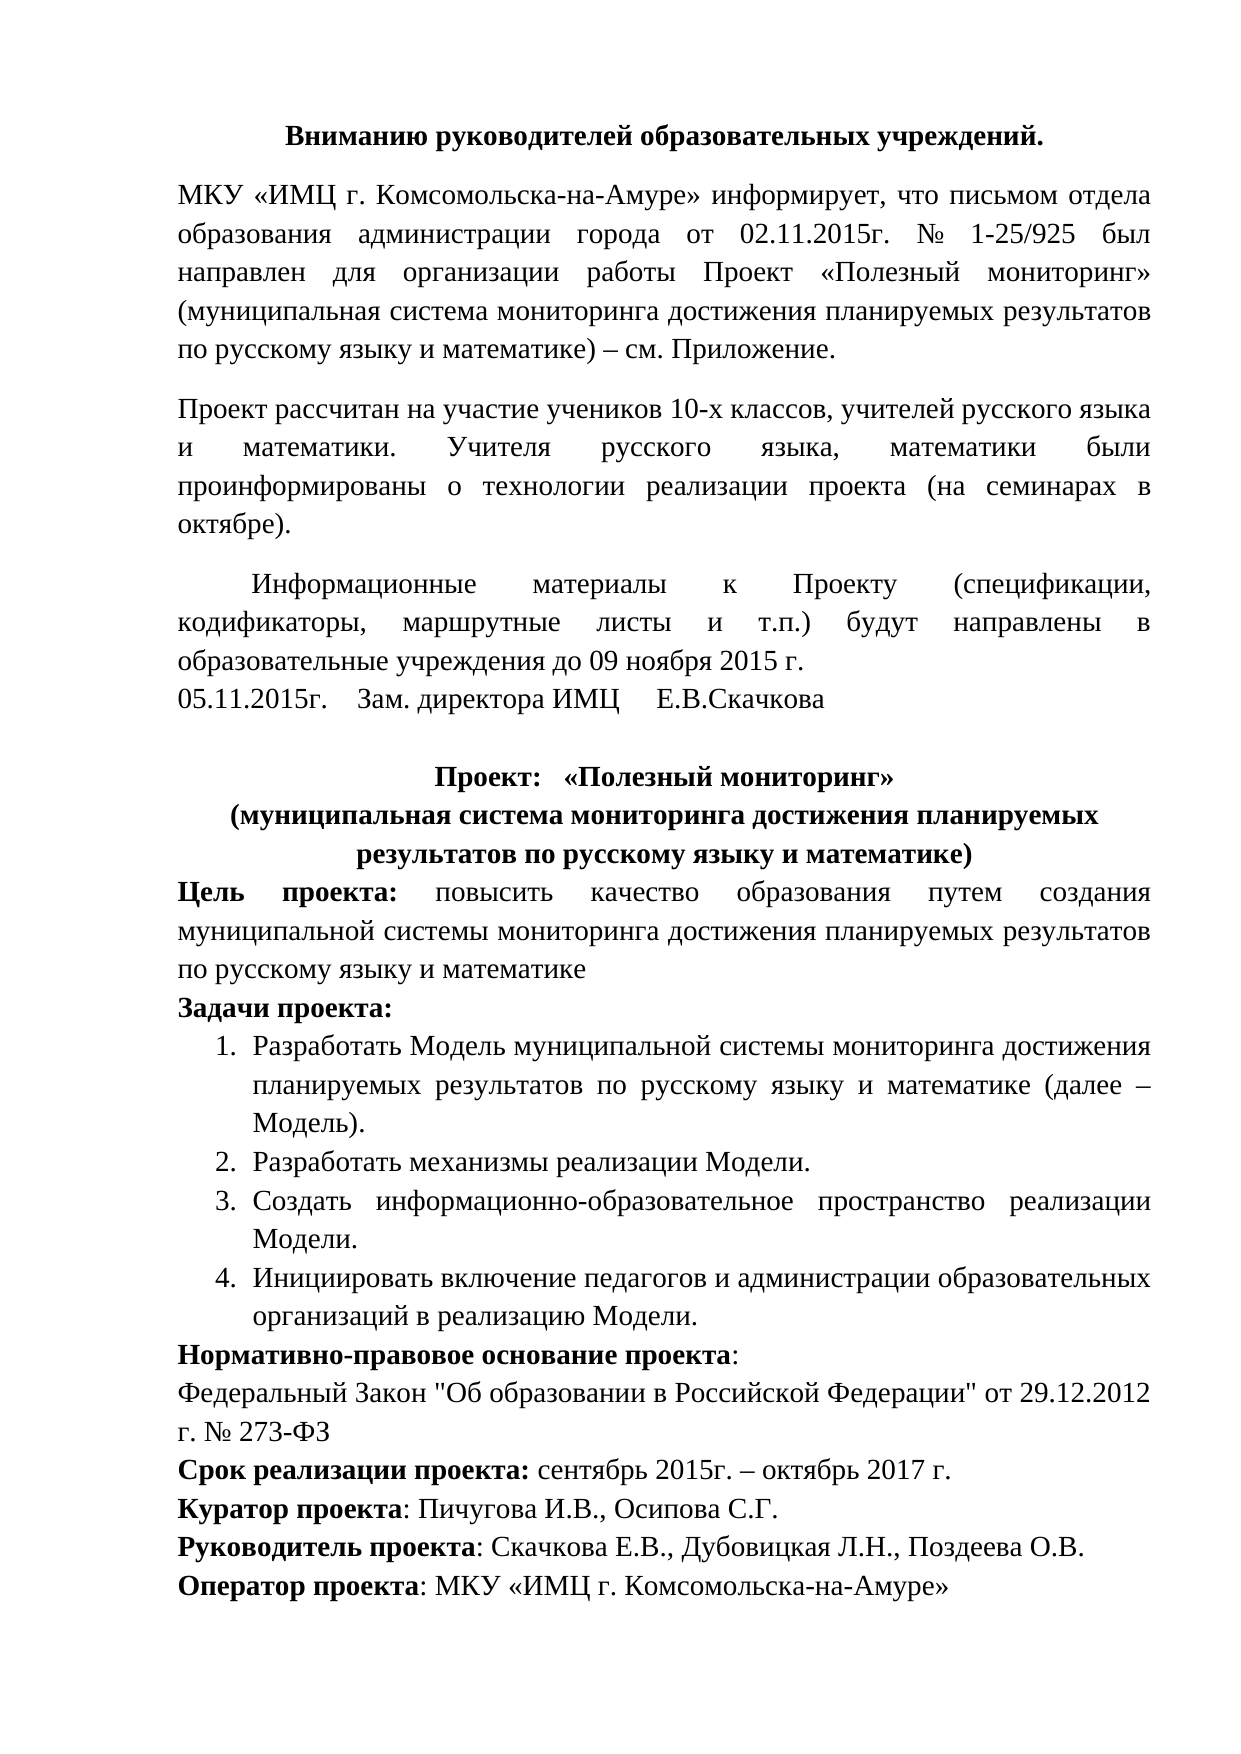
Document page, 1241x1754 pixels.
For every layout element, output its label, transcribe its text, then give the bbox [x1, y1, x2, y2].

text 05.11.2015г. Зам. директора ИМЦ Е.В.Скачкова [177, 682, 1152, 715]
text Руководитель проекта: Скачкова Е.В., Дубовицкая Л.Н., Поздеева О.В. [177, 1529, 1152, 1563]
text Вниманию руководителей образовательных учреждений. [177, 118, 1152, 152]
text Федеральный Закон "Об образовании в Российской Федерации" от 29.12.2012 г. № 273-ФЗ [177, 1375, 1152, 1447]
text Цель проекта: повысить качество образования путем создания муниципальной системы мониторинга достижения планируемых результатов по русскому языку и математике [177, 874, 1152, 985]
text Нормативно-правовое основание проекта: [177, 1337, 1152, 1370]
list Создать информационно-образовательное пространство реализации Модели. [215, 1183, 1152, 1255]
text Задачи проекта: [177, 990, 1152, 1023]
list Разработать Модель муниципальной системы мониторинга достижения планируемых результатов по русскому языку и математике (далее – Модель). [215, 1028, 1152, 1139]
text Срок реализации проекта: сентябрь 2015г. – октябрь 2017 г. [177, 1452, 1152, 1486]
list Инициировать включение педагогов и администрации образовательных организаций в реализацию Модели. [215, 1260, 1152, 1332]
text Информационные материалы к Проекту (спецификации, кодификаторы, маршрутные листы и т.п.) будут направлены в образовательные учреждения до 09 ноября 2015 г. [177, 566, 1152, 677]
text Проект: «Полезный мониторинг» [177, 759, 1152, 792]
text МКУ «ИМЦ г. Комсомольска-на-Амуре» информирует, что письмом отдела образования администрации города от 02.11.2015г. № 1-25/925 был направлен для организации работы Проект «Полезный мониторинг» (муниципальная система мониторинга достижения планируемых результатов по русскому языку и математике) – см. Приложение. [177, 177, 1152, 365]
text Оператор проекта: МКУ «ИМЦ г. Комсомольска-на-Амуре» [177, 1568, 1152, 1602]
list Разработать механизмы реализации Модели. [215, 1144, 1152, 1178]
text Куратор проекта: Пичугова И.В., Осипова С.Г. [177, 1491, 1152, 1524]
text (муниципальная система мониторинга достижения планируемых результатов по русскому языку и математике) [177, 797, 1152, 869]
text Проект рассчитан на участие учеников 10-х классов, учителей русского языка и математики. Учителя русского языка, математики были проинформированы о технологии реализации проекта (на семинарах в октябре). [177, 391, 1152, 540]
